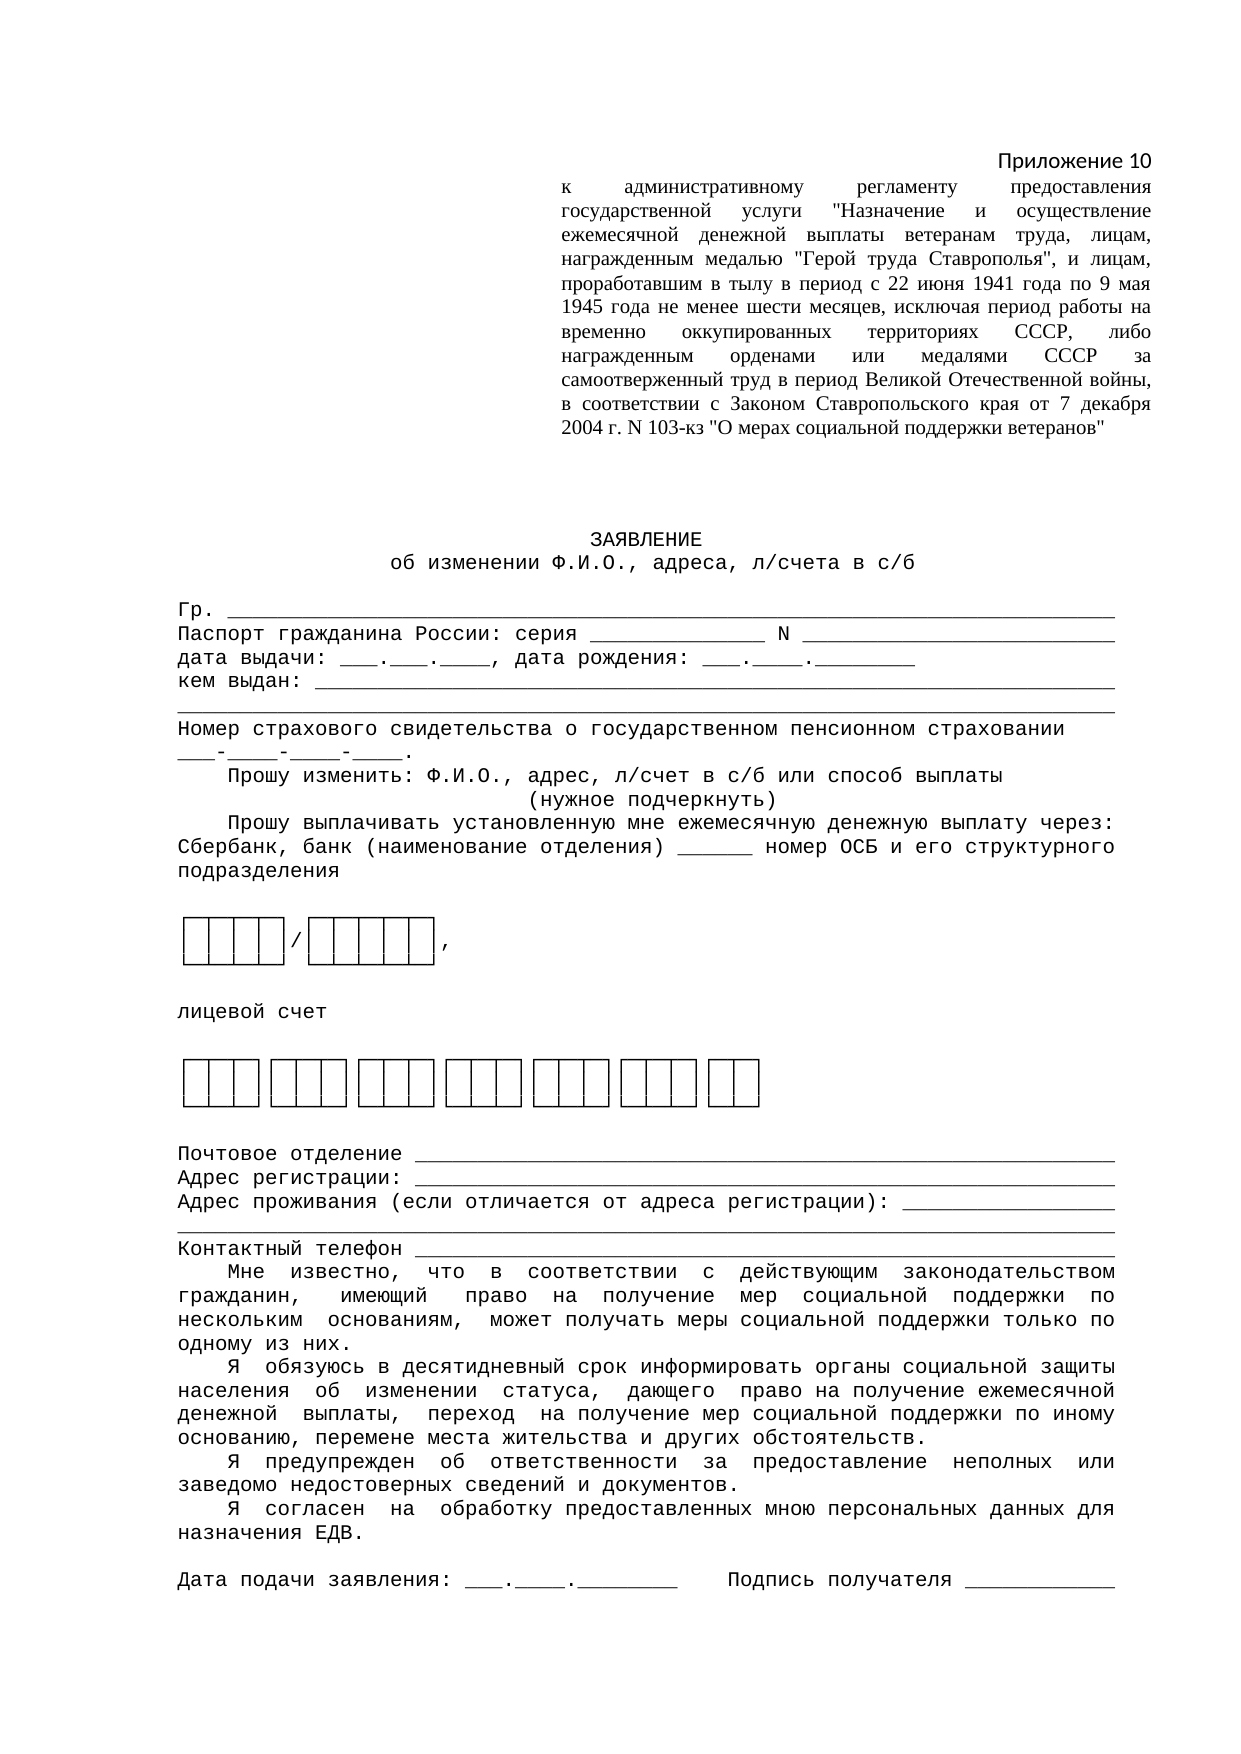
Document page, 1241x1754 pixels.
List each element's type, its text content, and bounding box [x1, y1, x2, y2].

text Гр. _______________________________________________________________________ [177, 599, 1152, 623]
text Я предупрежден об ответственности за предоставление неполных или [177, 1451, 1152, 1474]
text ___________________________________________________________________________ [177, 1214, 1152, 1238]
text Номер страхового свидетельства о государственном пенсионном страховании [177, 718, 1152, 741]
text ┌─┬─┬─┬─┐ ┌─┬─┬─┬─┬─┐ [177, 907, 1152, 931]
text Адрес регистрации: ________________________________________________________ [177, 1167, 1152, 1191]
text Адрес проживания (если отличается от адреса регистрации): _________________ [177, 1191, 1152, 1214]
text Паспорт гражданина России: серия ______________ N _________________________ [177, 623, 1152, 647]
text Сбербанк, банк (наименование отделения) ______ номер ОСБ и его структурного [177, 836, 1152, 859]
text ___________________________________________________________________________ [177, 694, 1152, 718]
text Почтовое отделение ________________________________________________________ [177, 1143, 1152, 1167]
text ЗАЯВЛЕНИЕ [177, 528, 1152, 552]
text дата выдачи: ___.___.____, дата рождения: ___.____.________ [177, 647, 1152, 670]
text Контактный телефон ________________________________________________________ [177, 1238, 1152, 1262]
text нескольким основаниям, может получать меры социальной поддержки только по [177, 1309, 1152, 1332]
text ___-____-____-____. [177, 741, 1152, 765]
text Мне известно, что в соответствии с действующим законодательством [177, 1262, 1152, 1285]
text денежной выплаты, переход на получение мер социальной поддержки по иному [177, 1403, 1152, 1427]
text лицевой счет [177, 1001, 1152, 1025]
text Дата подачи заявления: ___.____.________ Подпись получателя ____________ [177, 1569, 1152, 1593]
text заведомо недостоверных сведений и документов. [177, 1474, 1152, 1498]
text кем выдан: ________________________________________________________________ [177, 670, 1152, 694]
text Прошу выплачивать установленную мне ежемесячную денежную выплату через: [177, 812, 1152, 836]
text (нужное подчеркнуть) [177, 789, 1152, 812]
text об изменении Ф.И.О., адреса, л/счета в с/б [177, 552, 1152, 576]
text Я согласен на обработку предоставленных мною персональных данных для [177, 1498, 1152, 1522]
text └─┴─┴─┴─┘ └─┴─┴─┴─┴─┘ [177, 954, 1152, 978]
text │ │ │ ││ │ │ ││ │ │ ││ │ │ ││ │ │ ││ │ │ ││ │ │ [177, 1072, 1152, 1096]
text гражданин, имеющий право на получение мер социальной поддержки по [177, 1285, 1152, 1309]
text одному из них. [177, 1332, 1152, 1356]
text к административному регламенту предоставления государственной услуги "Назначение и осуществление ежемесячной денежной выплаты ветеранам труда, лицам, награжденным медалью "Герой труда Ставрополья", и лицам, проработавшим в тылу в период с 22 июня 1941 года по 9 мая 1945 года не менее шести месяцев, исключая период работы на временно оккупированных территориях СССР, либо награжденным орденами или медалями СССР за самоотверженный труд в период Великой Отечественной войны, в соответствии с Законом Ставропольского края от 7 декабря 2004 г. N 103-кз "О мерах социальной поддержки ветеранов" [561, 174, 1152, 439]
text Прошу изменить: Ф.И.О., адрес, л/счет в с/б или способ выплаты [177, 765, 1152, 789]
text └─┴─┴─┘└─┴─┴─┘└─┴─┴─┘└─┴─┴─┘└─┴─┴─┘└─┴─┴─┘└─┴─┘ [177, 1096, 1152, 1120]
text Я обязуюсь в десятидневный срок информировать органы социальной защиты [177, 1356, 1152, 1380]
text подразделения [177, 859, 1152, 883]
text │ │ │ │ │/│ │ │ │ │ │, [177, 931, 1152, 954]
text назначения ЕДВ. [177, 1522, 1152, 1545]
text Приложение 10 [177, 146, 1152, 174]
text населения об изменении статуса, дающего право на получение ежемесячной [177, 1380, 1152, 1403]
text ┌─┬─┬─┐┌─┬─┬─┐┌─┬─┬─┐┌─┬─┬─┐┌─┬─┬─┐┌─┬─┬─┐┌─┬─┐ [177, 1049, 1152, 1072]
text основанию, перемене места жительства и других обстоятельств. [177, 1427, 1152, 1451]
